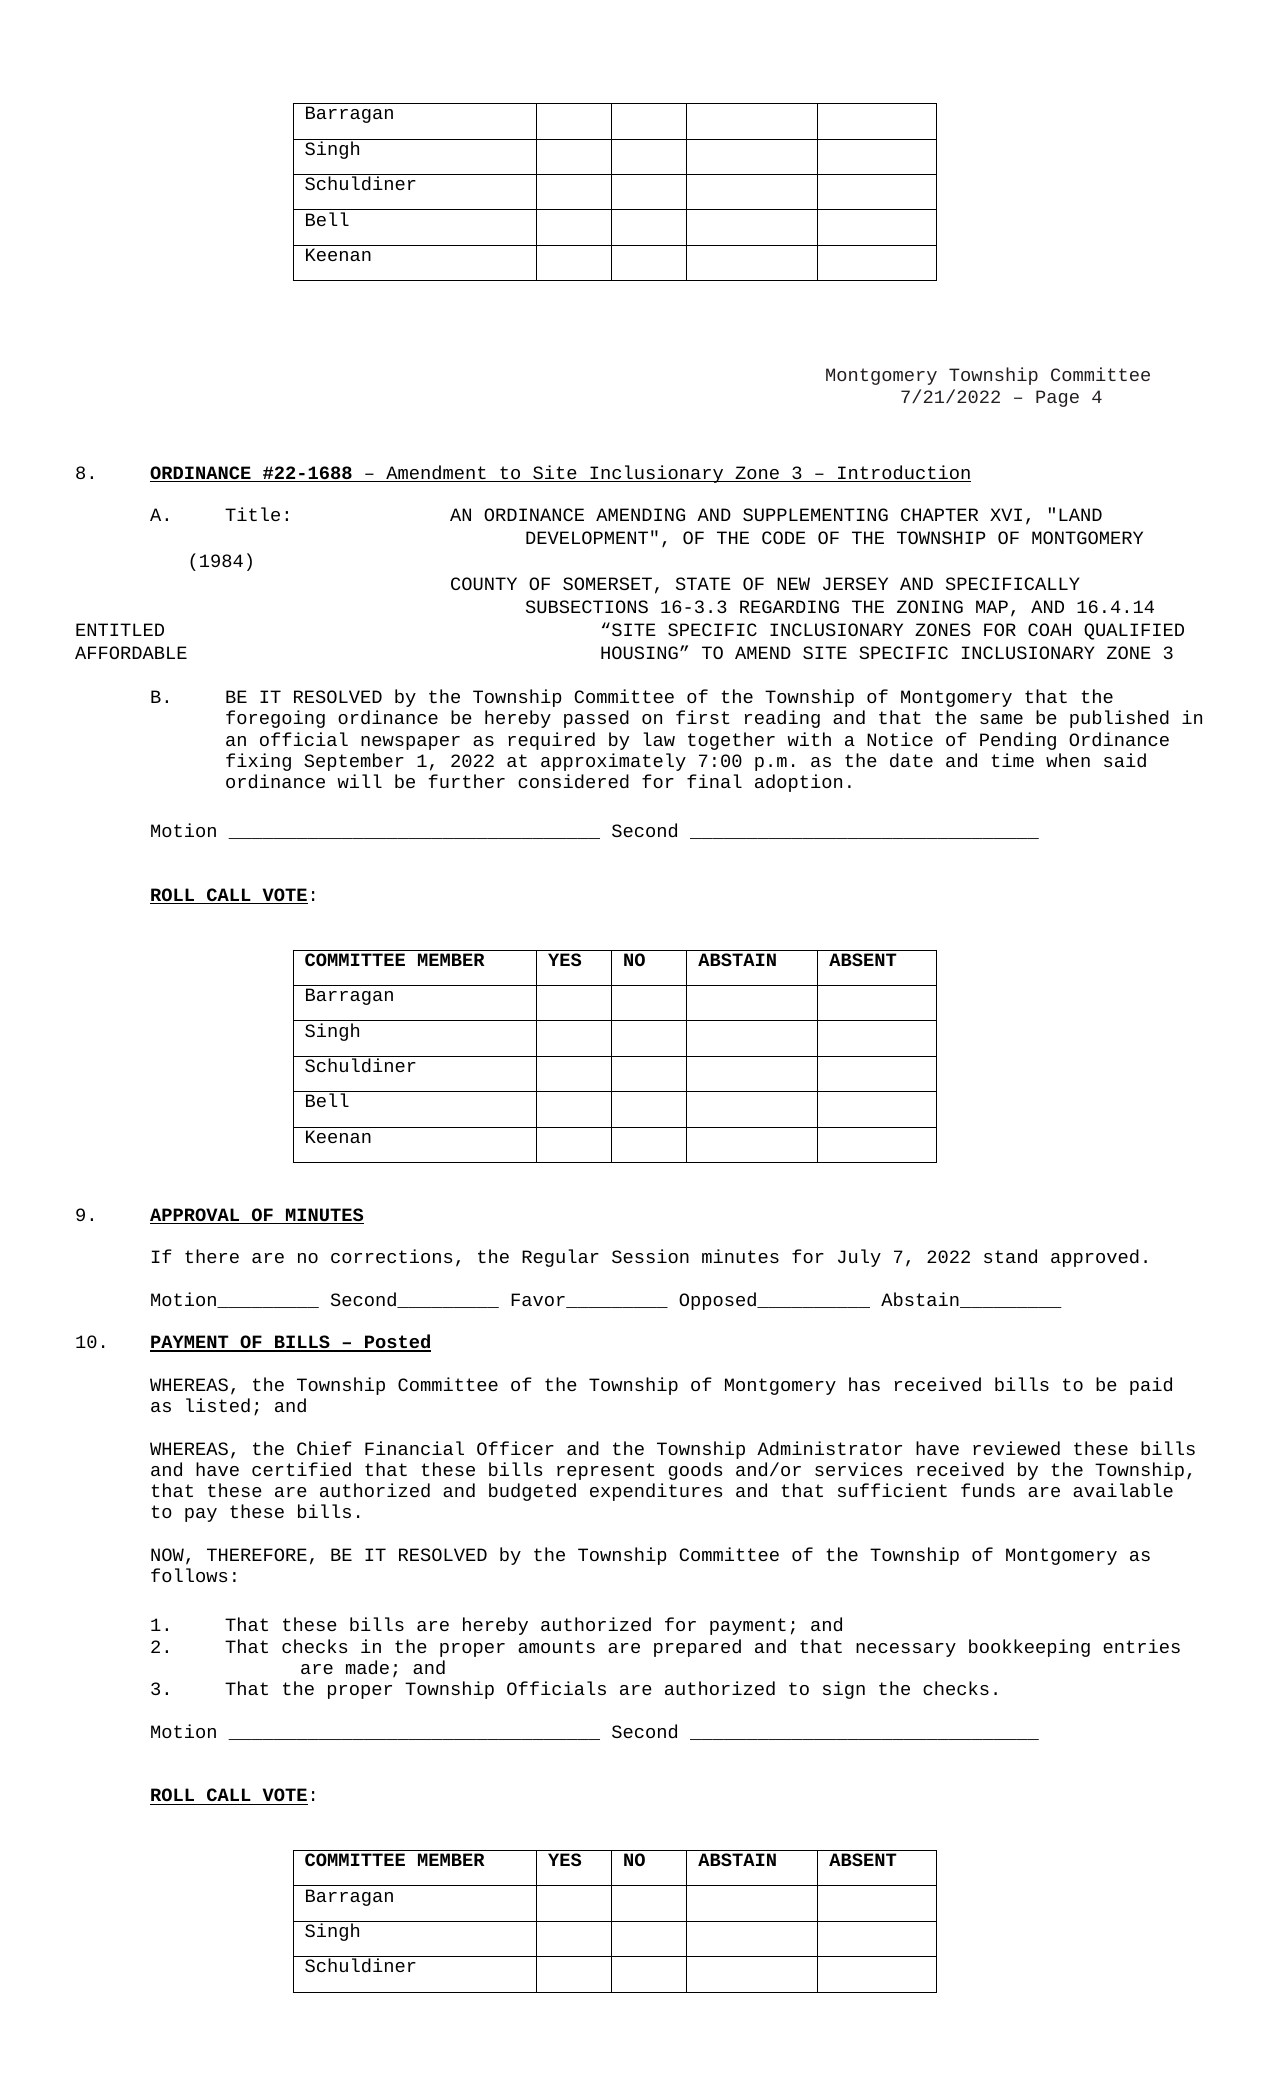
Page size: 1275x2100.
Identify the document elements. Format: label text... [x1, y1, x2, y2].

text If there are no corrections, the Regular Session minutes for July 7, 2022 stand approved. [19, 1248, 1200, 1269]
text Motion_________ Second_________ Favor_________ Opposed__________ Abstain_________ [19, 1291, 1200, 1312]
text Motion _________________________________ Second _______________________________ [75, 822, 1200, 843]
table_cell [818, 1922, 936, 1956]
table_cell [818, 1057, 936, 1091]
table_cell [612, 1092, 686, 1127]
table_cell [612, 1922, 686, 1956]
table_cell Barragan [294, 1886, 536, 1921]
table_header YES [537, 1851, 611, 1885]
text ROLL CALL VOTE: [75, 886, 1211, 907]
table_cell [687, 104, 817, 138]
table_header ABSENT [818, 951, 936, 985]
table_cell [537, 1128, 611, 1162]
table_header ABSTAIN [687, 951, 817, 985]
table_cell [687, 986, 817, 1020]
table_cell [537, 1886, 611, 1921]
table_header ABSENT [818, 1851, 936, 1885]
table_cell [818, 1021, 936, 1056]
table_header COMMITTEE MEMBER [294, 951, 536, 985]
table_cell [687, 1092, 817, 1127]
table_cell [818, 1957, 936, 1992]
table_cell Bell [294, 1092, 536, 1127]
table_header COMMITTEE MEMBER [294, 1851, 536, 1885]
table_header NO [612, 1851, 686, 1885]
table_cell [612, 1957, 686, 1992]
text Montgomery Township Committee 7/21/2022 – Page 4 [87, 366, 1200, 409]
table_cell [687, 1128, 817, 1162]
table_cell [687, 246, 817, 280]
table_cell [818, 210, 936, 245]
table_cell [687, 175, 817, 209]
table_cell [537, 210, 611, 245]
table_cell [612, 175, 686, 209]
table_cell [612, 1057, 686, 1091]
text Motion _________________________________ Second _______________________________ [75, 1722, 1200, 1744]
table_cell [687, 1922, 817, 1956]
table_cell [612, 140, 686, 174]
table_cell [612, 1021, 686, 1056]
text 10. PAYMENT OF BILLS – Posted [19, 1333, 1200, 1354]
table_header YES [537, 951, 611, 985]
table_cell [612, 1128, 686, 1162]
text 3. That the proper Township Officials are authorized to sign the checks. [19, 1680, 1200, 1701]
table_cell [687, 1886, 817, 1921]
table_cell [537, 1922, 611, 1956]
text 1. That these bills are hereby authorized for payment; and [19, 1616, 1200, 1637]
table_cell Barragan [294, 104, 536, 138]
table_cell [818, 104, 936, 138]
table_cell [818, 1092, 936, 1127]
table_cell [612, 986, 686, 1020]
table_cell Schuldiner [294, 1957, 536, 1992]
table_cell [537, 175, 611, 209]
list Title: AN ORDINANCE AMENDING AND SUPPLEMENTING CHAPTER XVI, "LAND DEVELOPMENT", OF THE CODE OF THE TOWNSHIP OF MONTGOMERY (1984) [150, 506, 1200, 573]
text NOW, THEREFORE, BE IT RESOLVED by the Township Committee of the Township of Montgomery as follows: [19, 1546, 1200, 1588]
table_cell [687, 210, 817, 245]
table_cell [537, 1057, 611, 1091]
table_cell [818, 175, 936, 209]
text B. BE IT RESOLVED by the Township Committee of the Township of Montgomery that the foregoing ordinance be hereby passed on first reading and that the same be published in an official newspaper as required by law together with a Notice of Pending Ordinance fixing September 1, 2022 at approximately 7:00 p.m. as the date and time when said ordinance will be further considered for final adoption. [105, 688, 1206, 794]
table_cell [612, 246, 686, 280]
table_cell Keenan [294, 246, 536, 280]
table_cell [818, 986, 936, 1020]
table_cell Singh [294, 140, 536, 174]
table_header NO [612, 951, 686, 985]
table_cell [687, 140, 817, 174]
table_cell [818, 140, 936, 174]
text 8. ORDINANCE #22-1688 – Amendment to Site Inclusionary Zone 3 – Introduction [75, 464, 1200, 485]
table_cell [818, 246, 936, 280]
text WHEREAS, the Chief Financial Officer and the Township Administrator have reviewed these bills and have certified that these bills represent goods and/or services received by the Township, that these are authorized and budgeted expenditures and that sufficient funds are available to pay these bills. [19, 1439, 1200, 1524]
table_cell Schuldiner [294, 1057, 536, 1091]
table_cell [537, 1957, 611, 1992]
table_cell [612, 104, 686, 138]
text COUNTY OF SOMERSET, STATE OF NEW JERSEY AND SPECIFICALLY SUBSECTIONS 16-3.3 REGARDING THE ZONING MAP, AND 16.4.14 ENTITLED “SITE SPECIFIC INCLUSIONARY ZONES FOR COAH QUALIFIED AFFORDABLE HOUSING” TO AMEND SITE SPECIFIC INCLUSIONARY ZONE 3 [75, 575, 1200, 665]
table_cell [612, 1886, 686, 1921]
text 9. APPROVAL OF MINUTES [75, 1206, 1200, 1227]
table_cell [687, 1021, 817, 1056]
table_cell [537, 1021, 611, 1056]
table_cell [537, 246, 611, 280]
text ROLL CALL VOTE: [75, 1786, 1211, 1807]
text WHEREAS, the Township Committee of the Township of Montgomery has received bills to be paid as listed; and [19, 1376, 1200, 1418]
table_header ABSTAIN [687, 1851, 817, 1885]
table_cell Barragan [294, 986, 536, 1020]
text 2. That checks in the proper amounts are prepared and that necessary bookkeeping entries are made; and [19, 1637, 1200, 1680]
table_cell [537, 986, 611, 1020]
table_cell [687, 1057, 817, 1091]
table_cell Singh [294, 1922, 536, 1956]
table_cell [818, 1886, 936, 1921]
table_cell [537, 1092, 611, 1127]
table_cell Keenan [294, 1128, 536, 1162]
table_cell [537, 140, 611, 174]
table_cell [537, 104, 611, 138]
table_cell [818, 1128, 936, 1162]
table_cell Singh [294, 1021, 536, 1056]
table_cell [687, 1957, 817, 1992]
table_cell Bell [294, 210, 536, 245]
table_cell Schuldiner [294, 175, 536, 209]
table_cell [612, 210, 686, 245]
